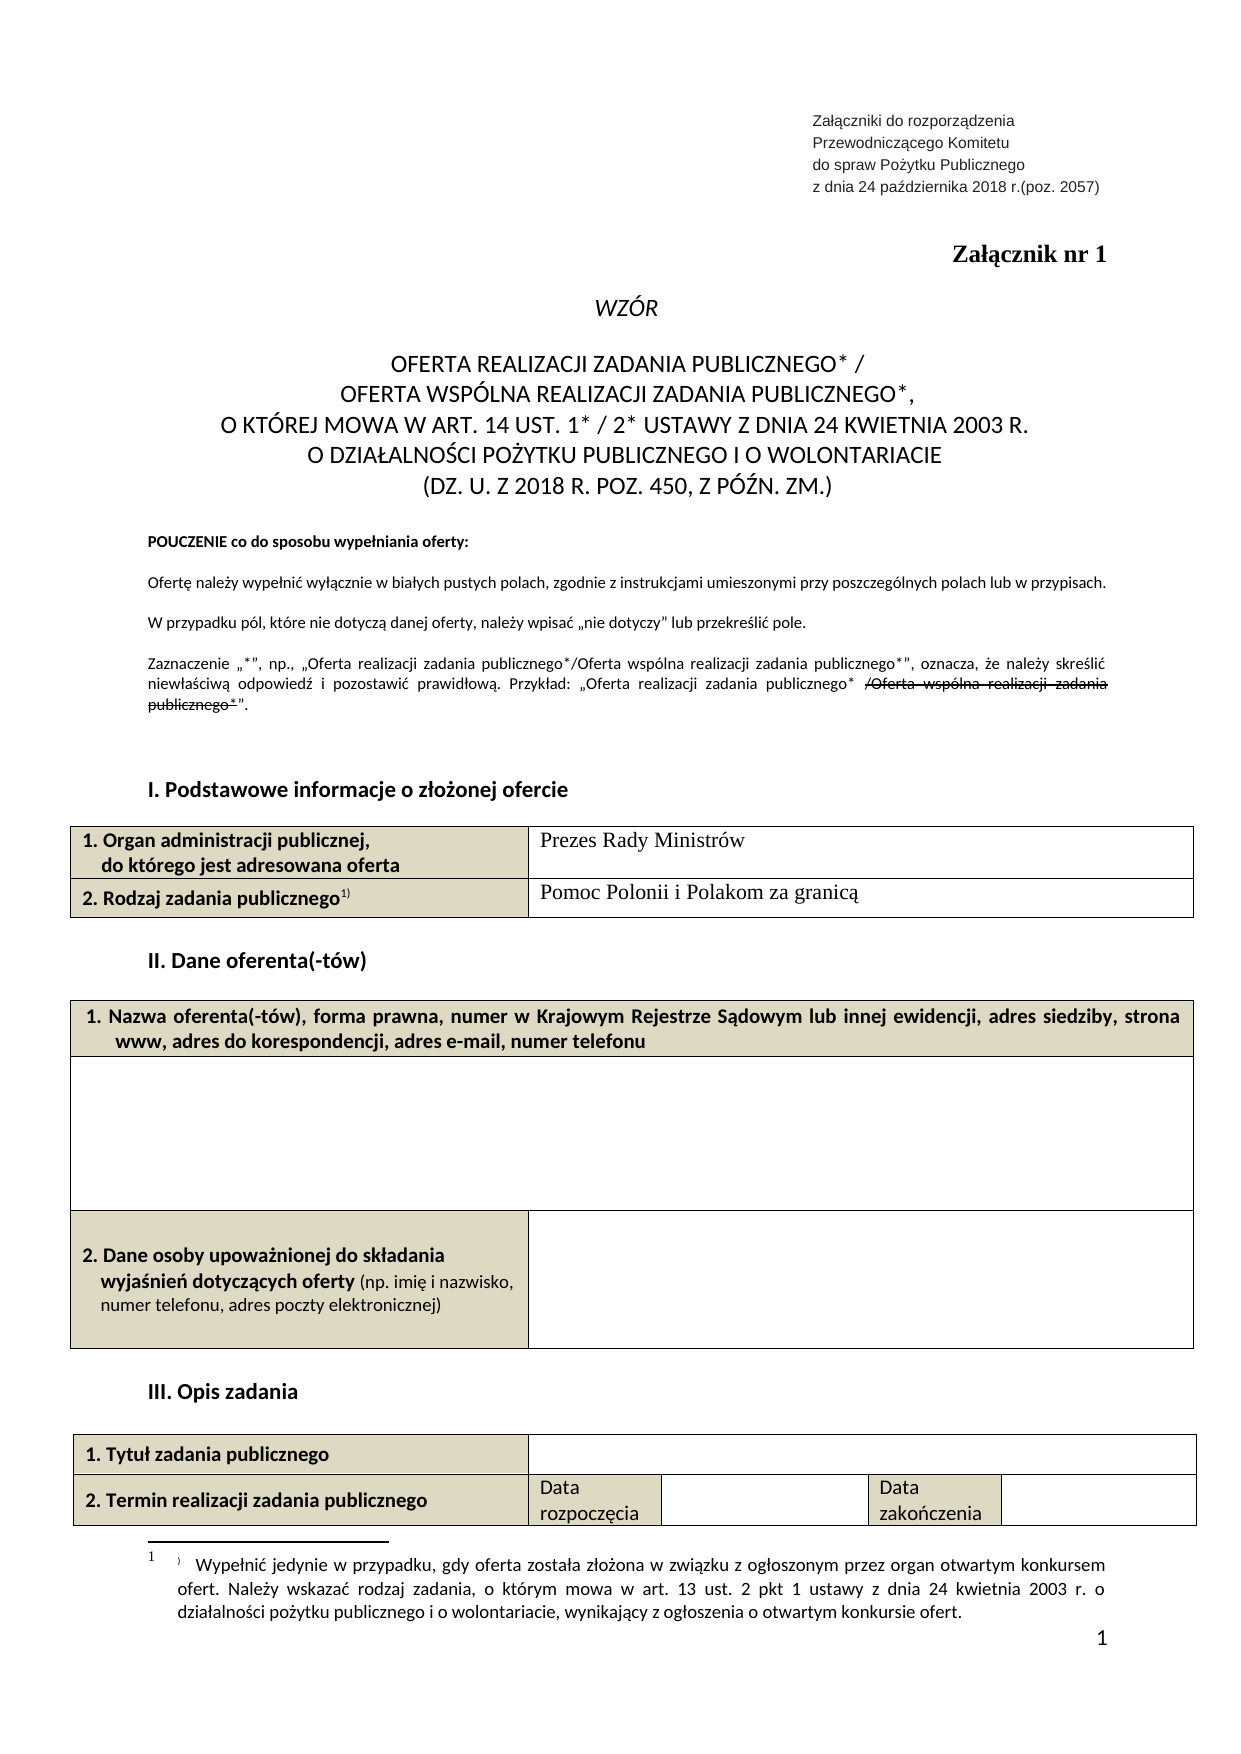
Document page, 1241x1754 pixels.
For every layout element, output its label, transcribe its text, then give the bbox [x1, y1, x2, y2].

table_cell 2. Rodzaj zadania publicznego) [71, 879, 528, 917]
text OFERTA REALIZACJI ZADANIA PUBLICZNEGO* / [148, 348, 1107, 379]
text Załączniki do rozporządzenia Przewodniczącego Komitetu do spraw Pożytku Publicznego z dnia 24 października 2018 r.(poz. 2057) [812, 112, 1107, 196]
table_cell Data rozpoczęcia [529, 1475, 661, 1525]
table_header Prezes Rady Ministrów [529, 827, 1193, 878]
table_cell Pomoc Polonii i Polakom za granicą [529, 879, 1193, 917]
text WZÓR [148, 293, 1107, 323]
table_header 1. Organ administracji publicznej, do którego jest adresowana oferta [71, 827, 528, 878]
text POUCZENIE co do sposobu wypełniania oferty: [148, 531, 1107, 552]
text OFERTA WSPÓLNA REALIZACJI ZADANIA PUBLICZNEGO*, [148, 379, 1107, 409]
table_header 1. Nazwa oferenta(-tów), forma prawna, numer w Krajowym Rejestrze Sądowym lub innej ewidencji, adres siedziby, strona www, adres do korespondencji, adres e-mail, numer telefonu [71, 1001, 1193, 1056]
table_cell Data zakończenia [869, 1475, 1001, 1525]
text I. Podstawowe informacje o złożonej ofercie [148, 775, 1107, 803]
table_cell [662, 1475, 868, 1525]
table_header 1. Tytuł zadania publicznego [74, 1435, 528, 1473]
table_cell [71, 1057, 1193, 1210]
table_cell [1002, 1475, 1196, 1525]
text Załącznik nr 1 [148, 239, 1107, 268]
table_header [529, 1435, 1196, 1473]
text Ofertę należy wypełnić wyłącznie w białych pustych polach, zgodnie z instrukcjami umieszonymi przy poszczególnych polach lub w przypisach. [148, 572, 1107, 592]
text Zaznaczenie „*”, np., „Oferta realizacji zadania publicznego*/Oferta wspólna realizacji zadania publicznego*”, oznacza, że należy skreślić niewłaściwą odpowiedź i pozostawić prawidłową. Przykład: „Oferta realizacji zadania publicznego* /Oferta wspólna realizacji zadania publicznego*”. [148, 653, 1107, 714]
table_cell [529, 1211, 1193, 1348]
table_cell 2. Dane osoby upoważnionej do składania wyjaśnień dotyczących oferty (np. imię i nazwisko, numer telefonu, adres poczty elektronicznej) [71, 1211, 528, 1348]
text O KTÓREJ MOWA W ART. 14 UST. 1* / 2* USTAWY Z DNIA 24 KWIETNIA 2003 R. O DZIAŁALNOŚCI POŻYTKU PUBLICZNEGO I O WOLONTARIACIE (DZ. U. Z 2018 R. POZ. 450, Z PÓŹN. ZM.) [148, 409, 1107, 501]
text W przypadku pól, które nie dotyczą danej oferty, należy wpisać „nie dotyczy” lub przekreślić pole. [148, 612, 1107, 633]
text II. Dane oferenta(-tów) [148, 946, 1107, 974]
table_cell 2. Termin realizacji zadania publicznego [74, 1475, 528, 1525]
text III. Opis zadania [148, 1377, 1107, 1405]
